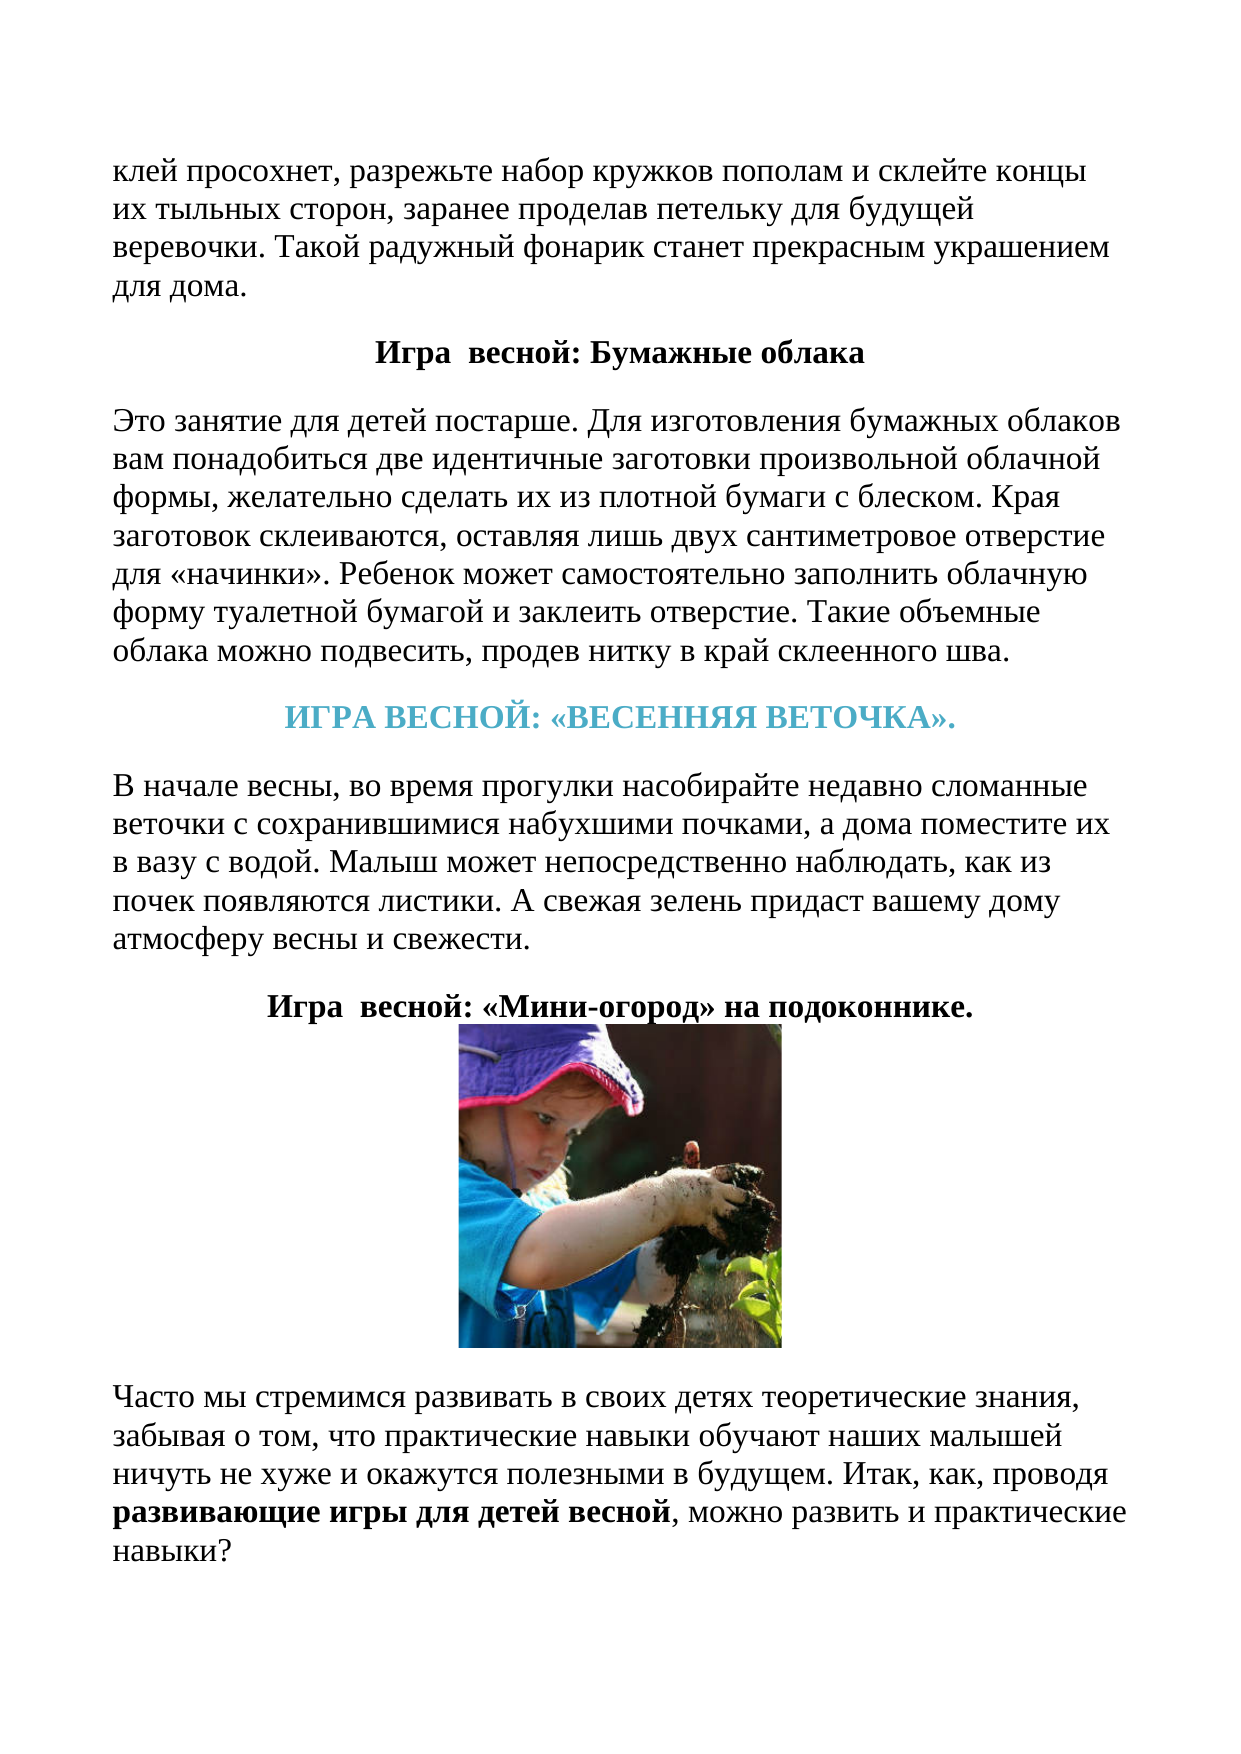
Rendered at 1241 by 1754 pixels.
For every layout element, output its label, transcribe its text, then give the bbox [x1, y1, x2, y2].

subtitle Игра весной: Бумажные облака [112, 332, 1128, 371]
picture [458, 1024, 782, 1348]
picture [458, 1180, 469, 1187]
text Это занятие для детей постарше. Для изготовления бумажных облаков вам понадобиться две идентичные заготовки произвольной облачной формы, желательно сделать их из плотной бумаги с блеском. Края заготовок склеиваются, оставляя лишь двух сантиметровое отверстие для «начинки». Ребенок может самостоятельно заполнить облачную форму туалетной бумагой и заклеить отверстие. Такие объемные облака можно подвесить, продев нитку в край склеенного шва. [112, 400, 1128, 668]
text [112, 150, 1128, 303]
text Игра весной: «Весенняя веточка». [112, 697, 1128, 736]
text В начале весны, во время прогулки насобирайте недавно сломанные веточки с сохранившимися набухшими почками, а дома поместите их в вазу с водой. Малыш может непосредственно наблюдать, как из почек появляются листики. А свежая зелень придаст вашему дому атмосферу весны и свежести. [112, 765, 1128, 957]
text Часто мы стремимся развивать в своих детях теоретические знания, забывая о том, что практические навыки обучают наших малышей ничуть не хуже и окажутся полезными в будущем. Итак, как, проводя развивающие игры для детей весной, можно развить и практические навыки? [112, 1377, 1128, 1568]
